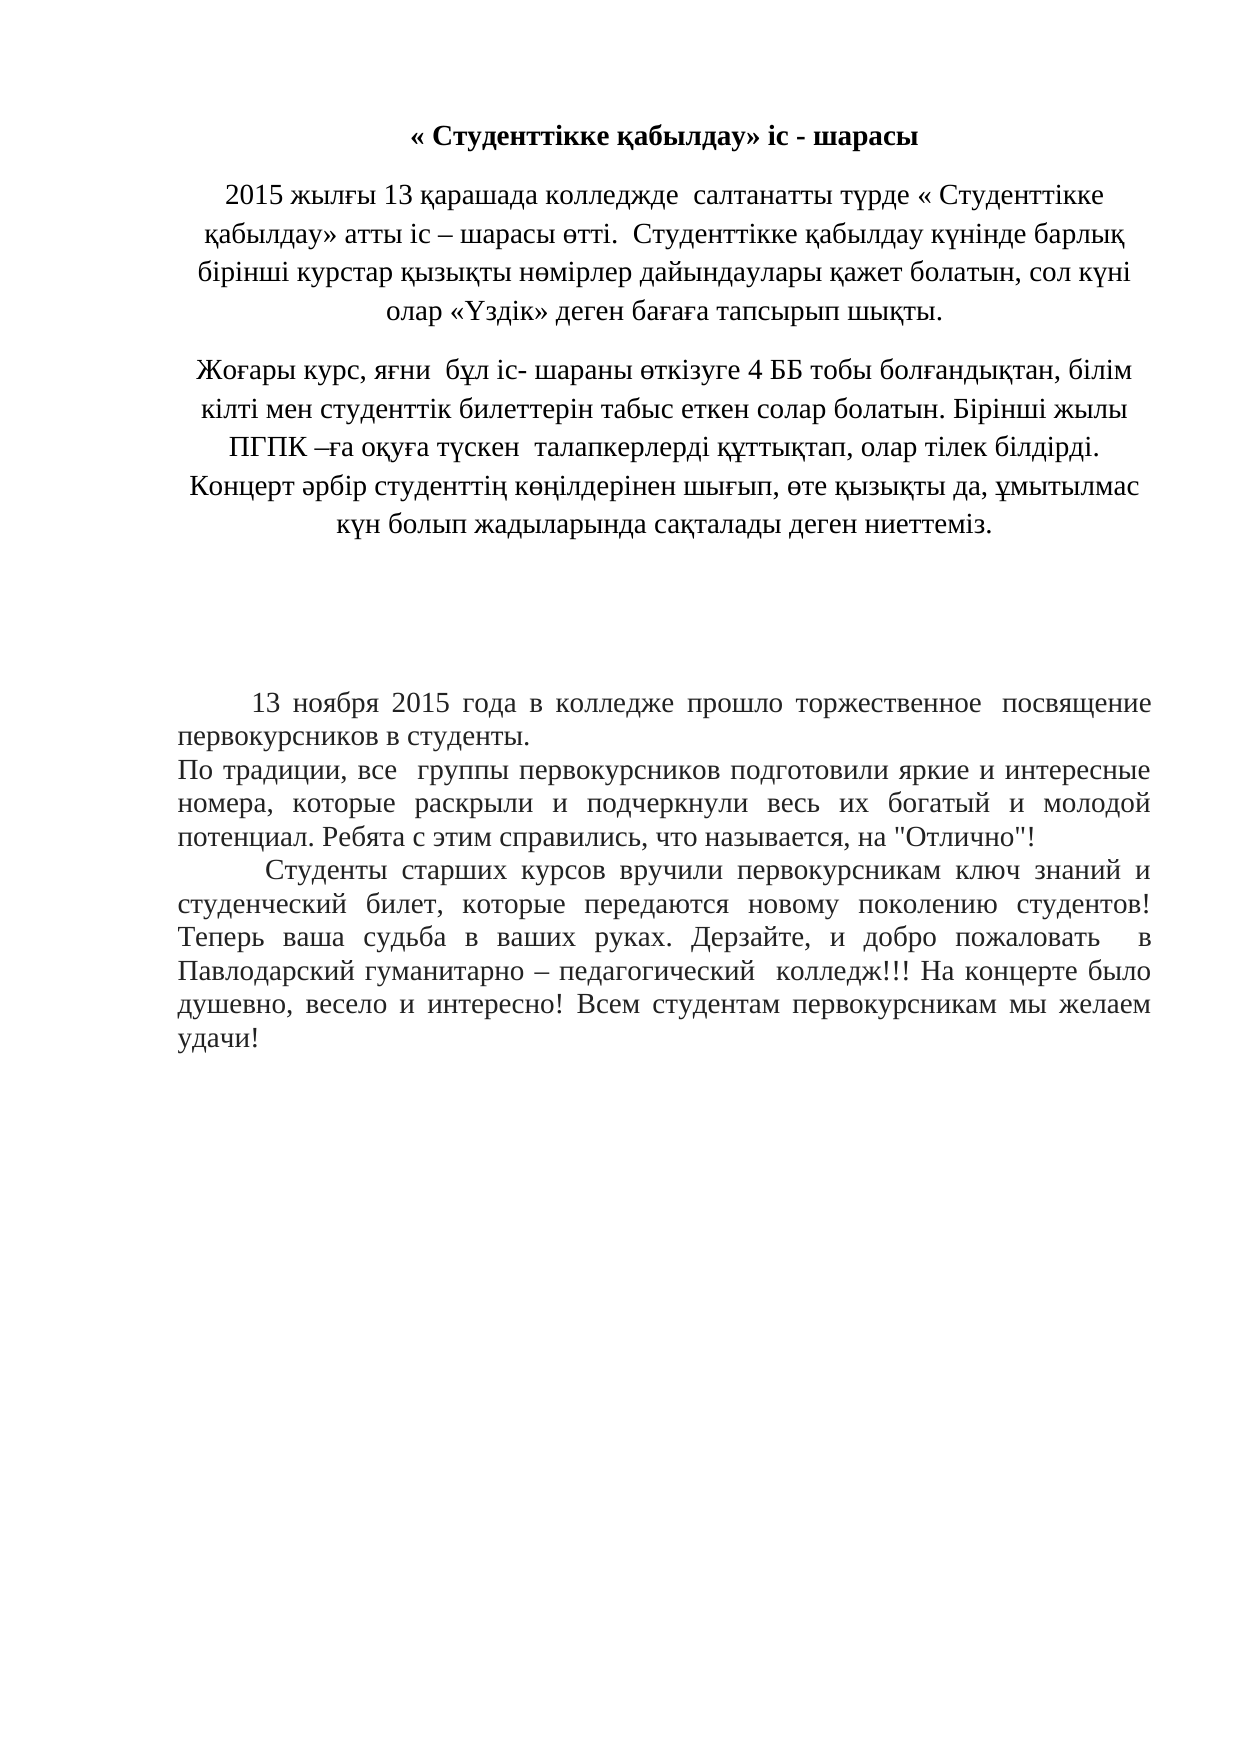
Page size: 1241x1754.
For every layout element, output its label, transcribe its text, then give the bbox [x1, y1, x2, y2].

text Студенты старших курсов вручили первокурсникам ключ знаний и студенческий билет, которые передаются новому поколению студентов! Теперь ваша судьба в ваших руках. Дерзайте, и добро пожаловать в Павлодарский гуманитарно – педагогический колледж!!! На концерте было душевно, весело и интересно! Всем студентам первокурсникам мы желаем удачи! [177, 852, 1152, 1054]
text « Студенттікке қабылдау» іс - шарасы [177, 118, 1152, 152]
text 13 ноября 2015 года в колледже прошло торжественное посвящение первокурсников в студенты. [177, 685, 1152, 752]
text 2015 жылғы 13 қарашада колледжде салтанатты түрде « Студенттікке қабылдау» атты іс – шарасы өтті. Студенттікке қабылдау күнінде барлық бірінші курстар қызықты нөмірлер дайындаулары қажет болатын, сол күні олар «Үздік» деген бағаға тапсырып шықты. [177, 177, 1152, 327]
text Жоғары курс, яғни бұл іс- шараны өткізуге 4 ББ тобы болғандықтан, білім кілті мен студенттік билеттерін табыс еткен солар болатын. Бірінші жылы ПГПК –ға оқуға түскен талапкерлерді құттықтап, олар тілек білдірді. Концерт әрбір студенттің көңілдерінен шығып, өте қызықты да, ұмытылмас күн болып жадыларында сақталады деген ниеттеміз. [177, 352, 1152, 540]
text По традиции, все группы первокурсников подготовили яркие и интересные номера, которые раскрыли и подчеркнули весь их богатый и молодой потенциал. Ребята с этим справились, что называется, на "Отлично"! [177, 752, 1152, 852]
